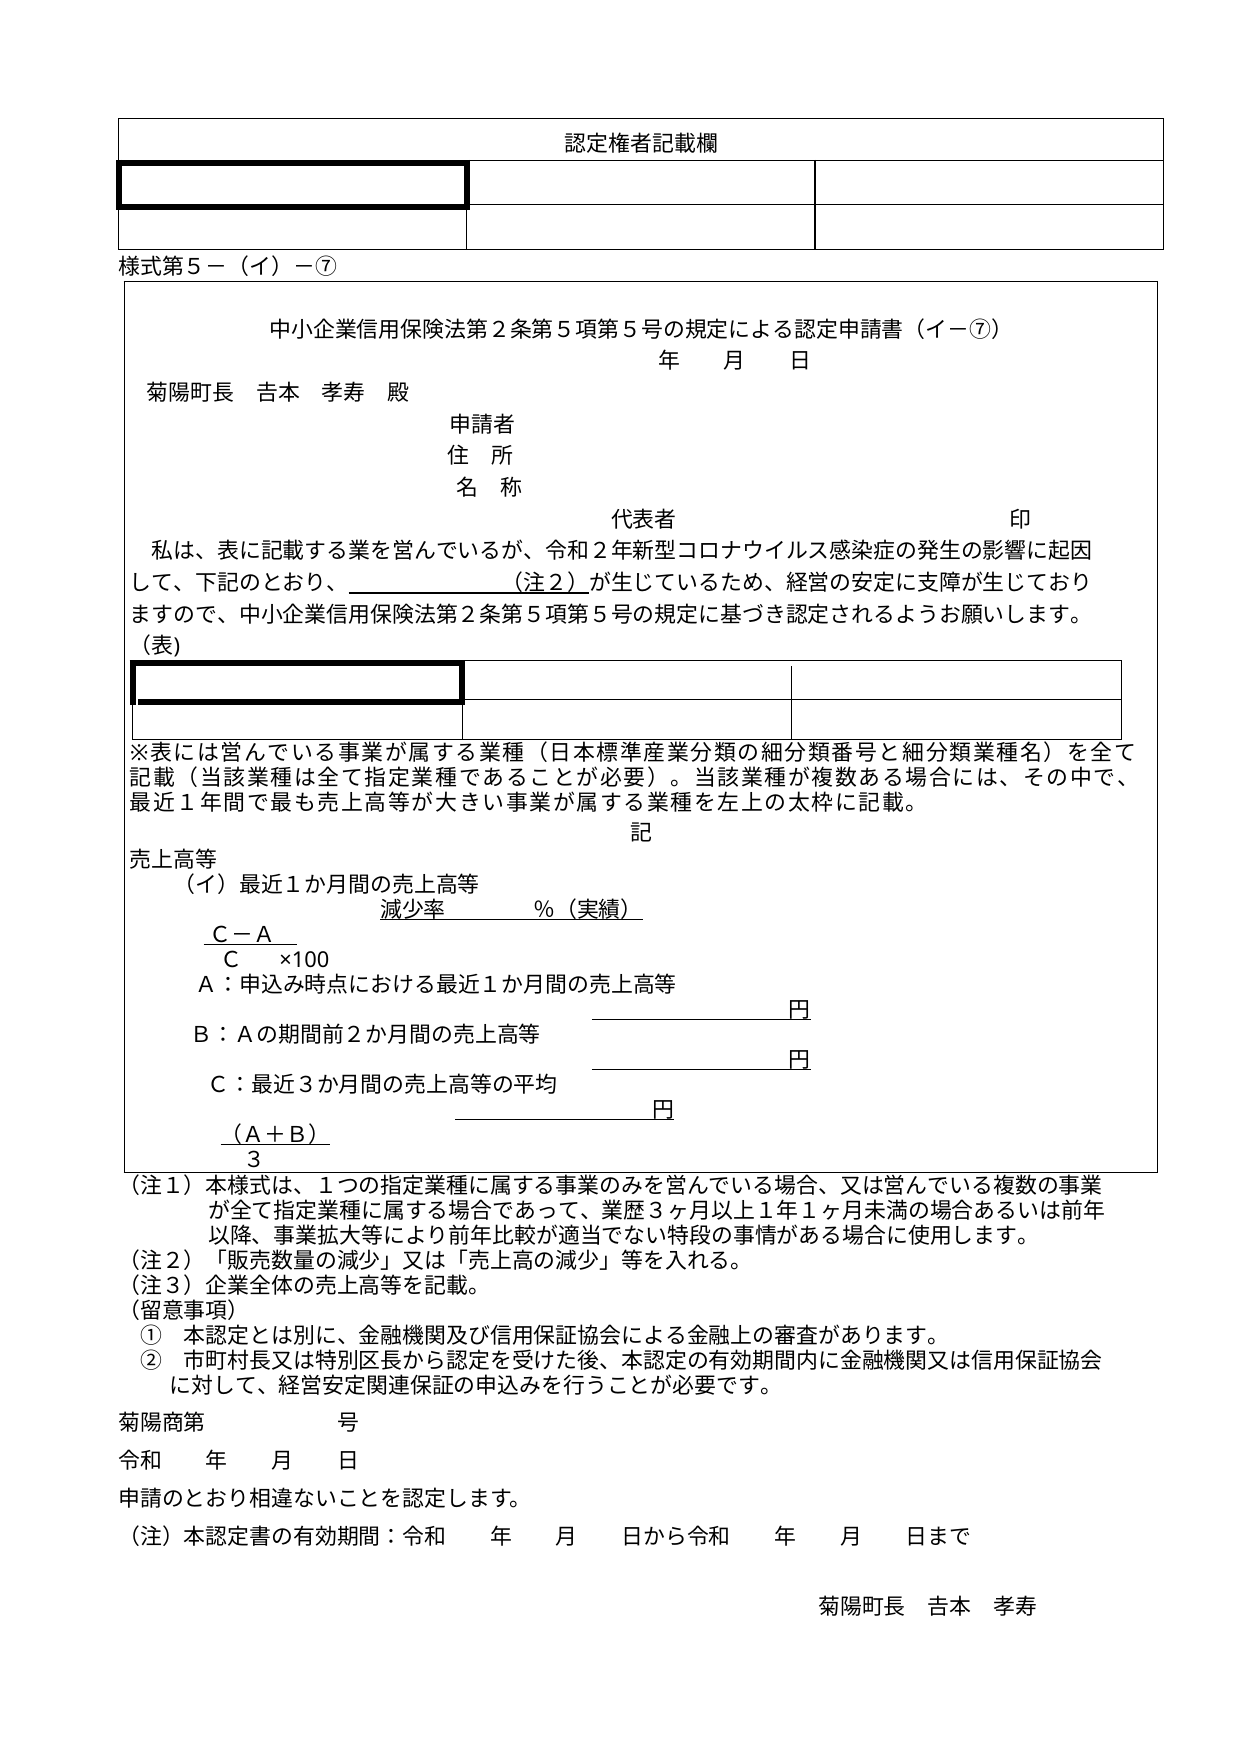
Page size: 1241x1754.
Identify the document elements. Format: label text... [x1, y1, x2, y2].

text ① 本認定とは別に、金融機関及び信用保証協会による金融上の審査があります。 [118, 1323, 1122, 1348]
table_header 認定権者記載欄 [119, 119, 1163, 160]
table_cell [470, 161, 814, 204]
table_cell [467, 205, 814, 248]
text （注１）本様式は、１つの指定業種に属する事業のみを営んでいる場合、又は営んでいる複数の事業が全て指定業種に属する場合であって、業歴３ヶ月以上１年１ヶ月未満の場合あるいは前年以降、事業拡大等により前年比較が適当でない特段の事情がある場合に使用します。 [118, 1173, 1122, 1248]
table_cell [122, 166, 464, 204]
text 令和 年 月 日 [118, 1436, 1122, 1474]
text （注）本認定書の有効期間：令和 年 月 日から令和 年 月 日まで [118, 1512, 1122, 1551]
table_cell [816, 161, 1163, 204]
table_cell [119, 210, 466, 248]
table_cell [816, 205, 1163, 248]
text 様式第５－（イ）－⑦ [118, 250, 1122, 281]
text （注２）「販売数量の減少」又は「売上高の減少」等を入れる。 [118, 1248, 1122, 1273]
text 申請のとおり相違ないことを認定します。 [118, 1474, 1122, 1512]
text （留意事項） [118, 1298, 1122, 1323]
text 菊陽町長 𠮷本 孝寿 [118, 1589, 1122, 1620]
text ② 市町村長又は特別区長から認定を受けた後、本認定の有効期間内に金融機関又は信用保証協会に対して、経営安定関連保証の申込みを行うことが必要です。 [118, 1348, 1122, 1398]
text （注３）企業全体の売上高等を記載。 [118, 1273, 1122, 1298]
text 菊陽商第 号 [118, 1398, 1122, 1436]
table_header 中小企業信用保険法第２条第５項第５号の規定による認定申請書（イ－⑦） 年 月 日 菊陽町長 𠮷本 孝寿 殿 申請者 住 所 名 称 代表者 印 私は、表に記載する業を営んでいるが、令和２年新型コロナウイルス感染症の発生の影響に起因して、下記のとおり、 （注２）が生じているため、経営の安定に支障が生じておりますので、中小企業信用保険法第２条第５項第５号の規定に基づき認定されるようお願いします。 （表) ※表には営んでいる事業が属する業種（日本標準産業分類の細分類番号と細分類業種名）を全て記載（当該業種は全て指定業種であることが必要）。当該業種が複数ある場合には、その中で、最近１年間で最も売上高等が大きい事業が属する業種を左上の太枠に記載。 記 売上高等 （イ）最近１か月間の売上高等 減少率 ％（実績） Ｃ－Ａ Ｃ ×100 Ａ：申込み時点における最近１か月間の売上高等 円 Ｂ：Ａの期間前２か月間の売上高等 円 Ｃ：最近３か月間の売上高等の平均 円 （Ａ＋Ｂ） ３ [125, 282, 1157, 1172]
